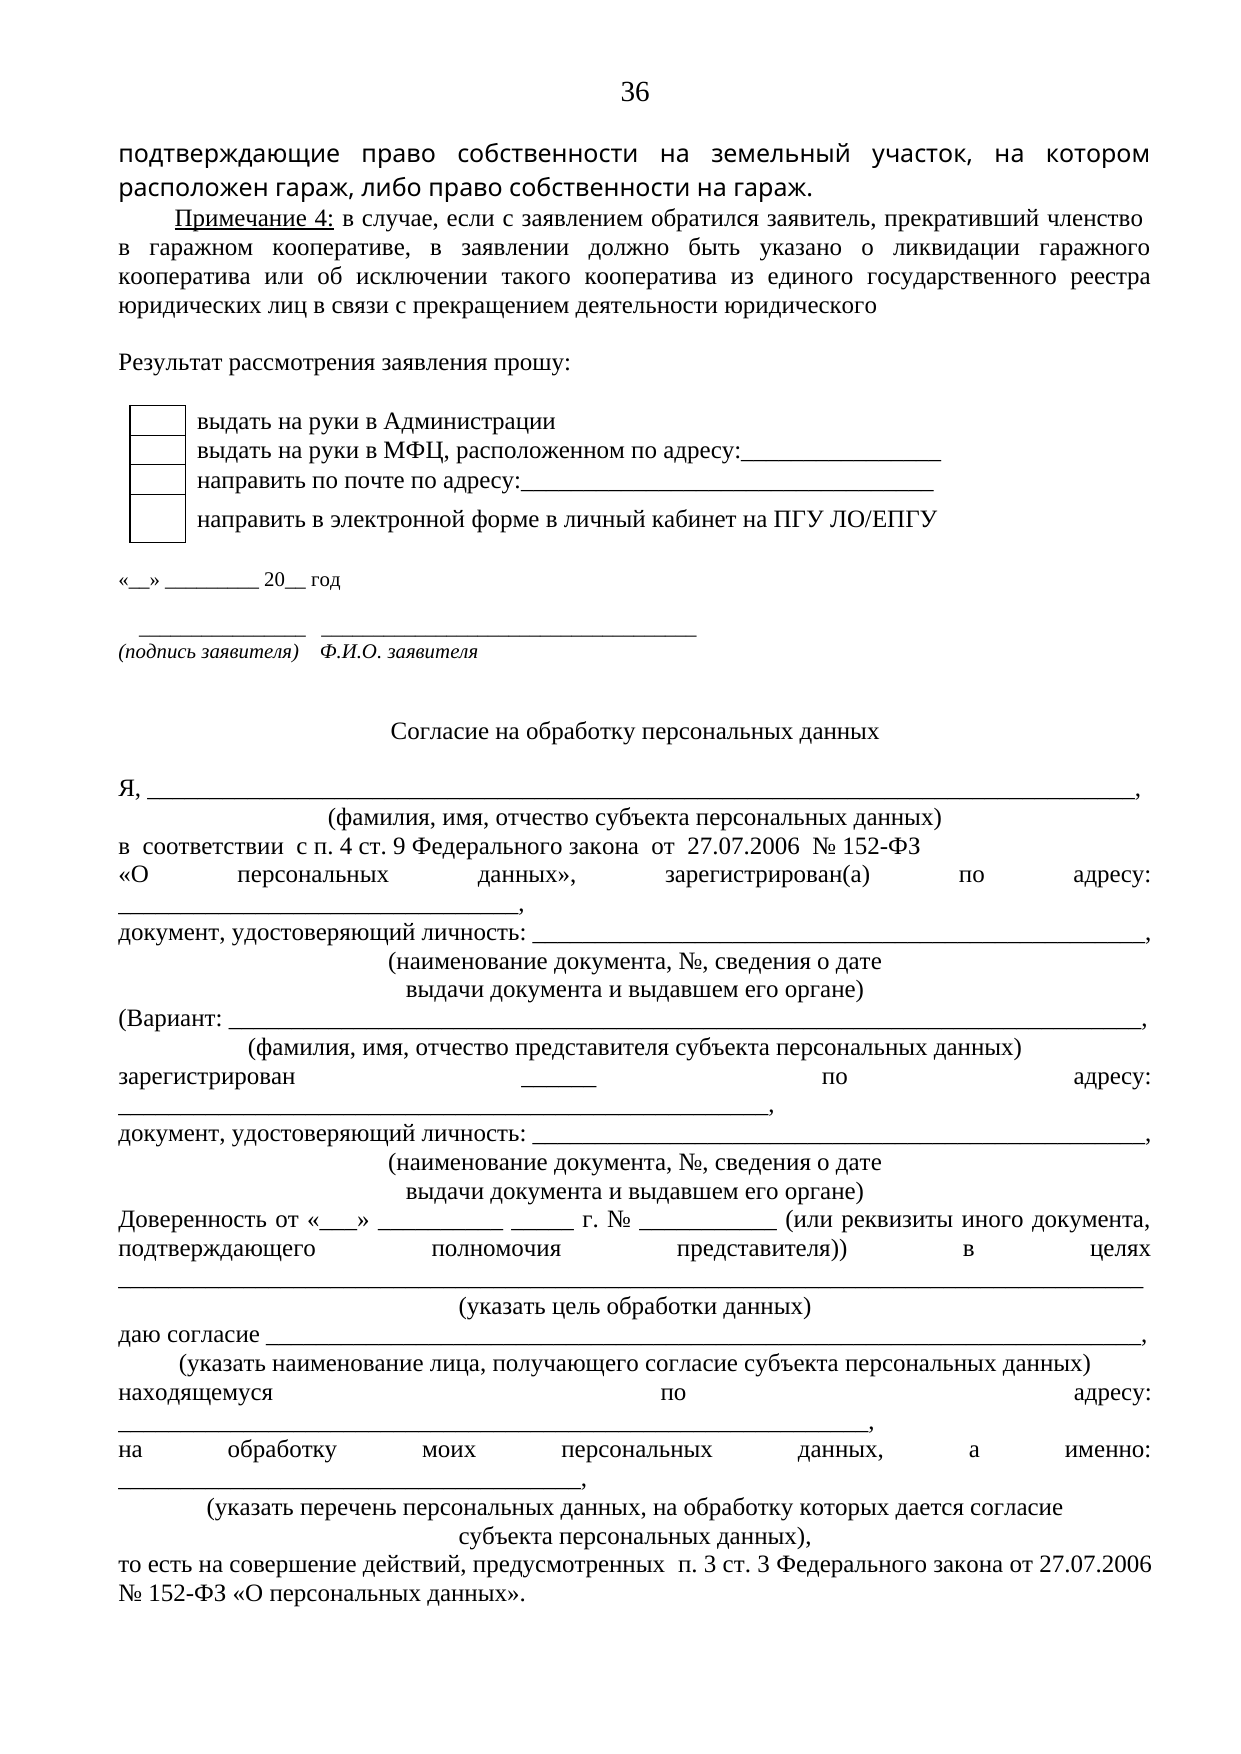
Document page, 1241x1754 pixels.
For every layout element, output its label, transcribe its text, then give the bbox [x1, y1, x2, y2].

text выдачи документа и выдавшем его органе) [118, 1176, 1152, 1204]
text «__» _________ 20__ год [118, 567, 1152, 591]
text документ, удостоверяющий личность: _________________________________________________, [118, 1118, 1152, 1147]
table_cell направить по почте по адресу:_________________________________ [186, 464, 1178, 494]
text выдачи документа и выдавшем его органе) [118, 974, 1152, 1003]
table_cell [131, 436, 185, 464]
text даю согласие ______________________________________________________________________, [118, 1319, 1152, 1348]
table_cell выдать на руки в МФЦ, расположенном по адресу:________________ [186, 435, 1178, 464]
text документ, удостоверяющий личность: _________________________________________________, [118, 917, 1152, 946]
table_cell направить в электронной форме в личный кабинет на ПГУ ЛО/ЕПГУ [186, 494, 1178, 542]
text зарегистрирован ______ по адресу: ____________________________________________________, [118, 1061, 1152, 1118]
table_cell [131, 465, 185, 494]
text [118, 135, 1152, 203]
text на обработку моих персональных данных, а именно: _____________________________________, [118, 1434, 1152, 1492]
text Согласие на обработку персональных данных [118, 716, 1152, 744]
table_cell [131, 495, 185, 542]
text Результат рассмотрения заявления прошу: [118, 347, 1152, 376]
text (наименование документа, №, сведения о дате [118, 946, 1152, 974]
text субъекта персональных данных), [118, 1521, 1152, 1549]
text (указать перечень персональных данных, на обработку которых дается согласие [118, 1492, 1152, 1521]
text (указать наименование лица, получающего согласие субъекта персональных данных) [118, 1348, 1152, 1377]
table_header [131, 406, 185, 434]
text Я, _______________________________________________________________________________, [118, 773, 1152, 802]
text (фамилия, имя, отчество субъекта персональных данных) [118, 802, 1152, 831]
text (Вариант: _________________________________________________________________________, [118, 1003, 1152, 1032]
text находящемуся по адресу: ____________________________________________________________, [118, 1377, 1152, 1434]
text (наименование документа, №, сведения о дате [118, 1147, 1152, 1176]
text (фамилия, имя, отчество представителя субъекта персональных данных) [118, 1032, 1152, 1061]
text ________________ ____________________________________ [118, 615, 1152, 639]
text Доверенность от «___» __________ _____ г. № ___________ (или реквизиты иного документа, подтверждающего полномочия представителя)) в целях __________________________________________________________________________________ [118, 1204, 1152, 1291]
text (указать цель обработки данных) [118, 1291, 1152, 1319]
table_header выдать на руки в Администрации [186, 405, 1178, 434]
text (подпись заявителя) Ф.И.О. заявителя [118, 639, 1152, 663]
text то есть на совершение действий, предусмотренных п. 3 ст. 3 Федерального закона от 27.07.2006 № 152-ФЗ «О персональных данных». [118, 1549, 1152, 1607]
text в соответствии с п. 4 ст. 9 Федерального закона от 27.07.2006 № 152-ФЗ [118, 831, 1152, 859]
text «О персональных данных», зарегистрирован(а) по адресу: ________________________________, [118, 859, 1152, 917]
text Примечание 4: в случае, если с заявлением обратился заявитель, прекративший членство в гаражном кооперативе, в заявлении должно быть указано о ликвидации гаражного кооператива или об исключении такого кооператива из единого государственного реестра юридических лиц в связи с прекращением деятельности юридического [118, 203, 1152, 318]
